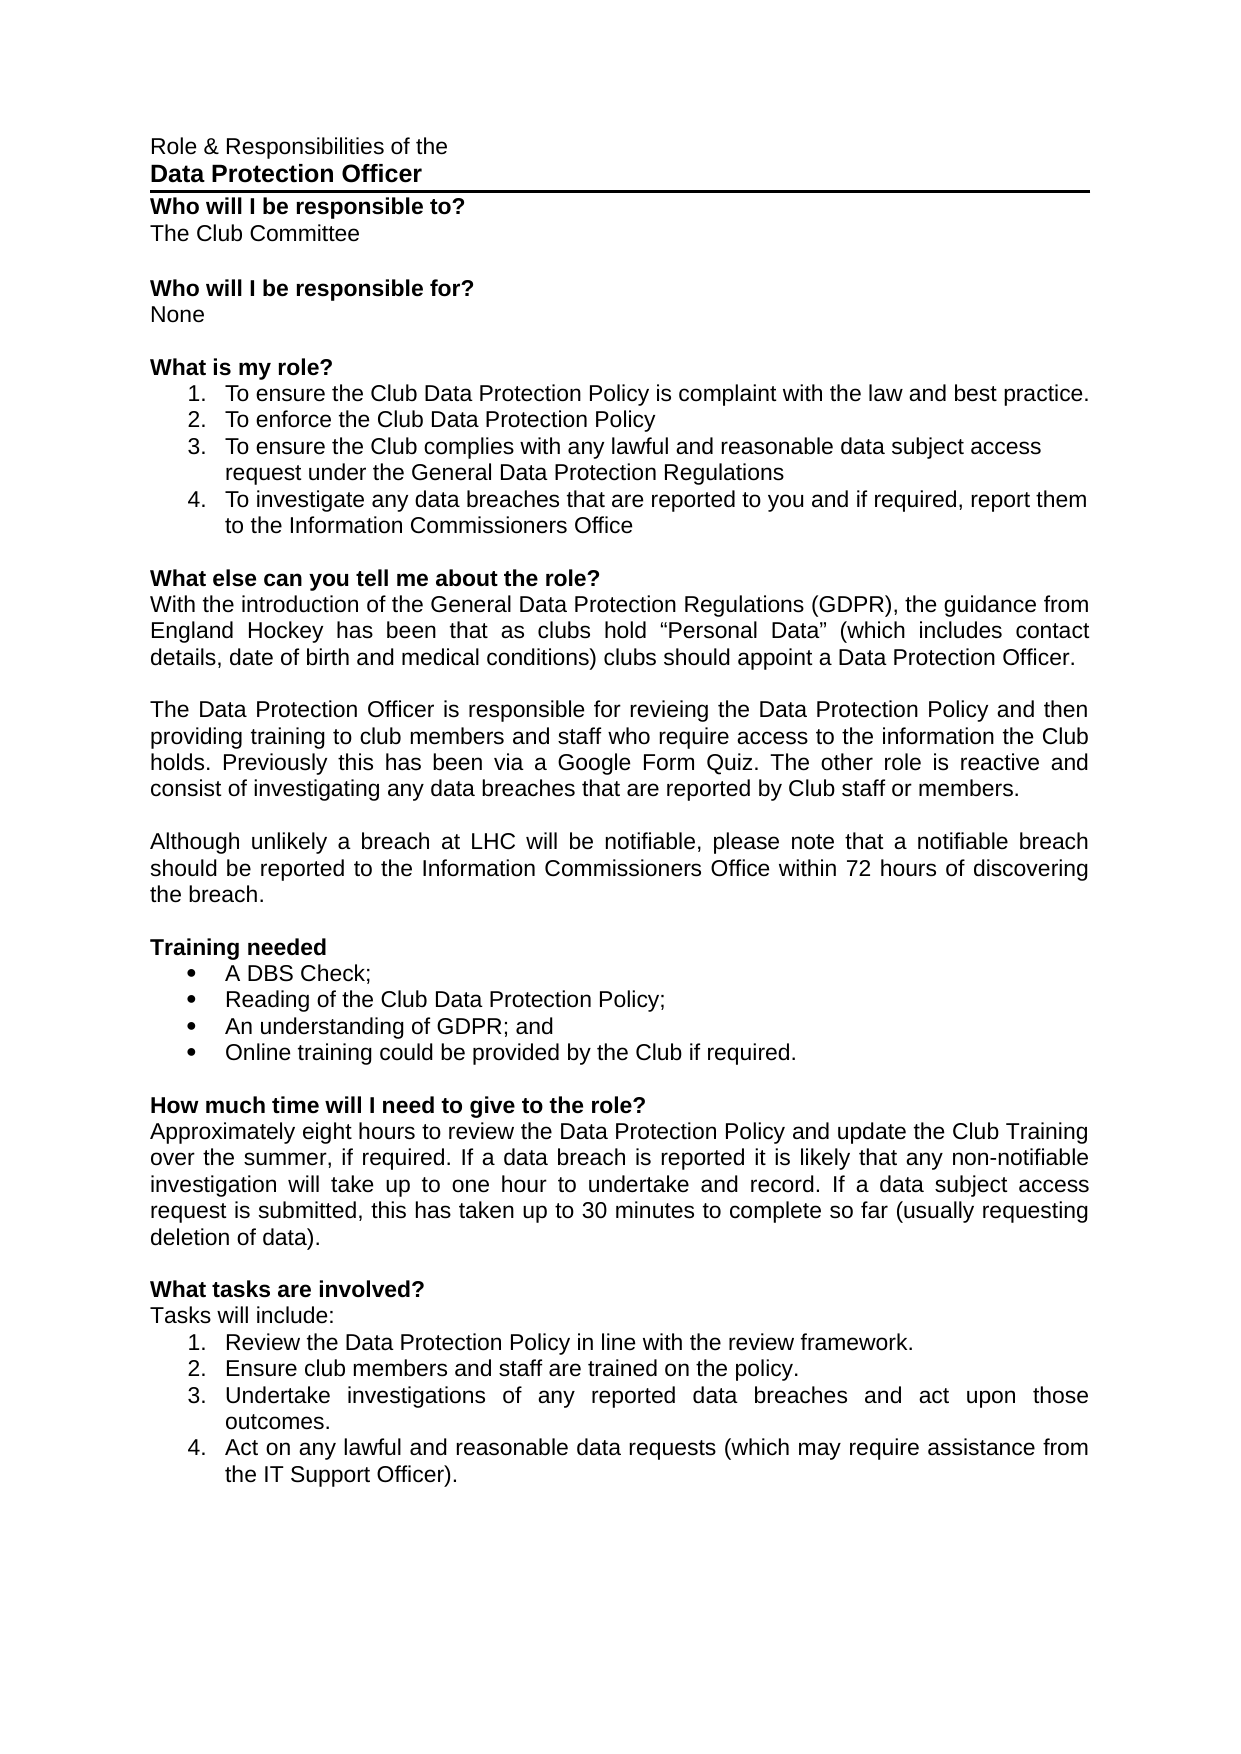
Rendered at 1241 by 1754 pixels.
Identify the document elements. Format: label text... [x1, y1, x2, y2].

text Data Protection Officer [150, 159, 1090, 190]
text What is my role? [150, 354, 1090, 380]
list Reading of the Club Data Protection Policy; [187, 986, 1090, 1013]
list To investigate any data breaches that are reported to you and if required, report them to the Information Commissioners Office [187, 486, 1090, 538]
text The Data Protection Officer is responsible for revieing the Data Protection Policy and then providing training to club members and staff who require access to the information the Club holds. Previously this has been via a Google Form Quiz. The other role is reactive and consist of investigating any data breaches that are reported by Club staff or members. [150, 696, 1090, 802]
list Review the Data Protection Policy in line with the review framework. [187, 1329, 1090, 1355]
text Approximately eight hours to review the Data Protection Policy and update the Club Training over the summer, if required. If a data breach is reported it is likely that any non-notifiable investigation will take up to one hour to undertake and record. If a data subject access request is submitted, this has taken up to 30 minutes to complete so far (usually requesting deletion of data). [150, 1118, 1090, 1250]
list To ensure the Club Data Protection Policy is complaint with the law and best practice. [187, 380, 1090, 406]
text Although unlikely a breach at LHC will be notifiable, please note that a notifiable breach should be reported to the Information Commissioners Office within 72 hours of discovering the breach. [150, 828, 1090, 907]
list Ensure club members and staff are trained on the policy. [187, 1355, 1090, 1382]
text Tasks will include: [150, 1302, 1090, 1329]
list Undertake investigations of any reported data breaches and act upon those outcomes. [187, 1382, 1090, 1434]
text With the introduction of the General Data Protection Regulations (GDPR), the guidance from England Hockey has been that as clubs hold “Personal Data” (which includes contact details, date of birth and medical conditions) clubs should appoint a Data Protection Officer. [150, 591, 1090, 670]
text None [150, 301, 1090, 327]
text What tasks are involved? [150, 1276, 1090, 1302]
list Act on any lawful and reasonable data requests (which may require assistance from the IT Support Officer). [187, 1434, 1090, 1487]
list To ensure the Club complies with any lawful and reasonable data subject access request under the General Data Protection Regulations [187, 433, 1090, 486]
text How much time will I need to give to the role? [150, 1092, 1090, 1118]
list Online training could be provided by the Club if required. [187, 1039, 1090, 1065]
list To enforce the Club Data Protection Policy [187, 406, 1090, 433]
text Training needed [150, 933, 1090, 960]
list An understanding of GDPR; and [187, 1013, 1090, 1039]
text What else can you tell me about the role? [150, 564, 1090, 591]
text Who will I be responsible to? [150, 193, 1090, 219]
list A DBS Check; [187, 960, 1090, 986]
text Role & Responsibilities of the [150, 133, 1090, 159]
text The Club Committee [150, 219, 1090, 246]
text Who will I be responsible for? [150, 275, 1090, 301]
